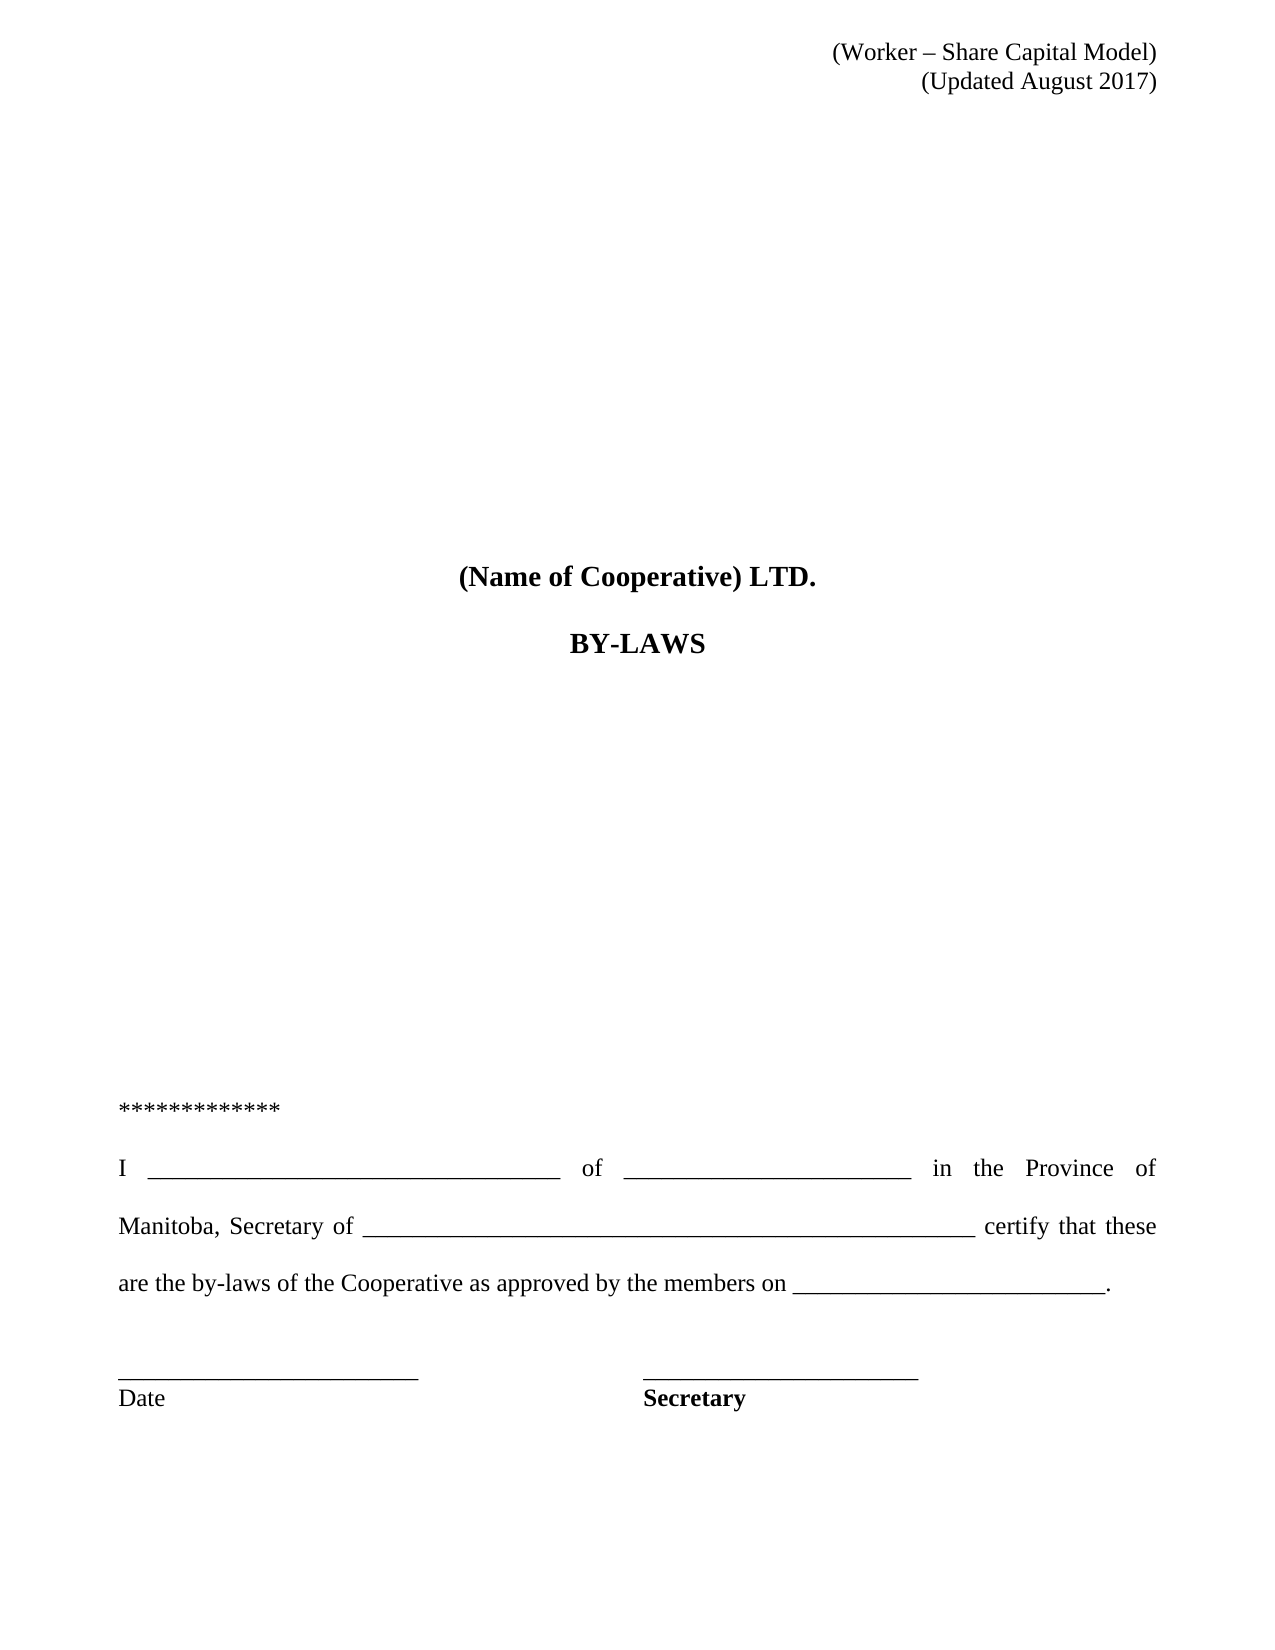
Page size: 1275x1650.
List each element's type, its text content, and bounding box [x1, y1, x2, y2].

text (Updated August 2017) [118, 66, 1157, 95]
subtitle BY-LAWS [118, 626, 1157, 660]
text ************* [118, 1096, 1157, 1124]
text (Name of Cooperative) LTD. [118, 559, 1157, 593]
text (Worker – Share Capital Model) [118, 37, 1157, 66]
text Date Secretary [118, 1383, 1157, 1412]
text I _________________________________ of _______________________ in the Province of Manitoba, Secretary of _________________________________________________ certify that these are the by-laws of the Cooperative as approved by the members on _________________________. [118, 1153, 1157, 1297]
text ________________________ ______________________ [118, 1354, 1157, 1383]
